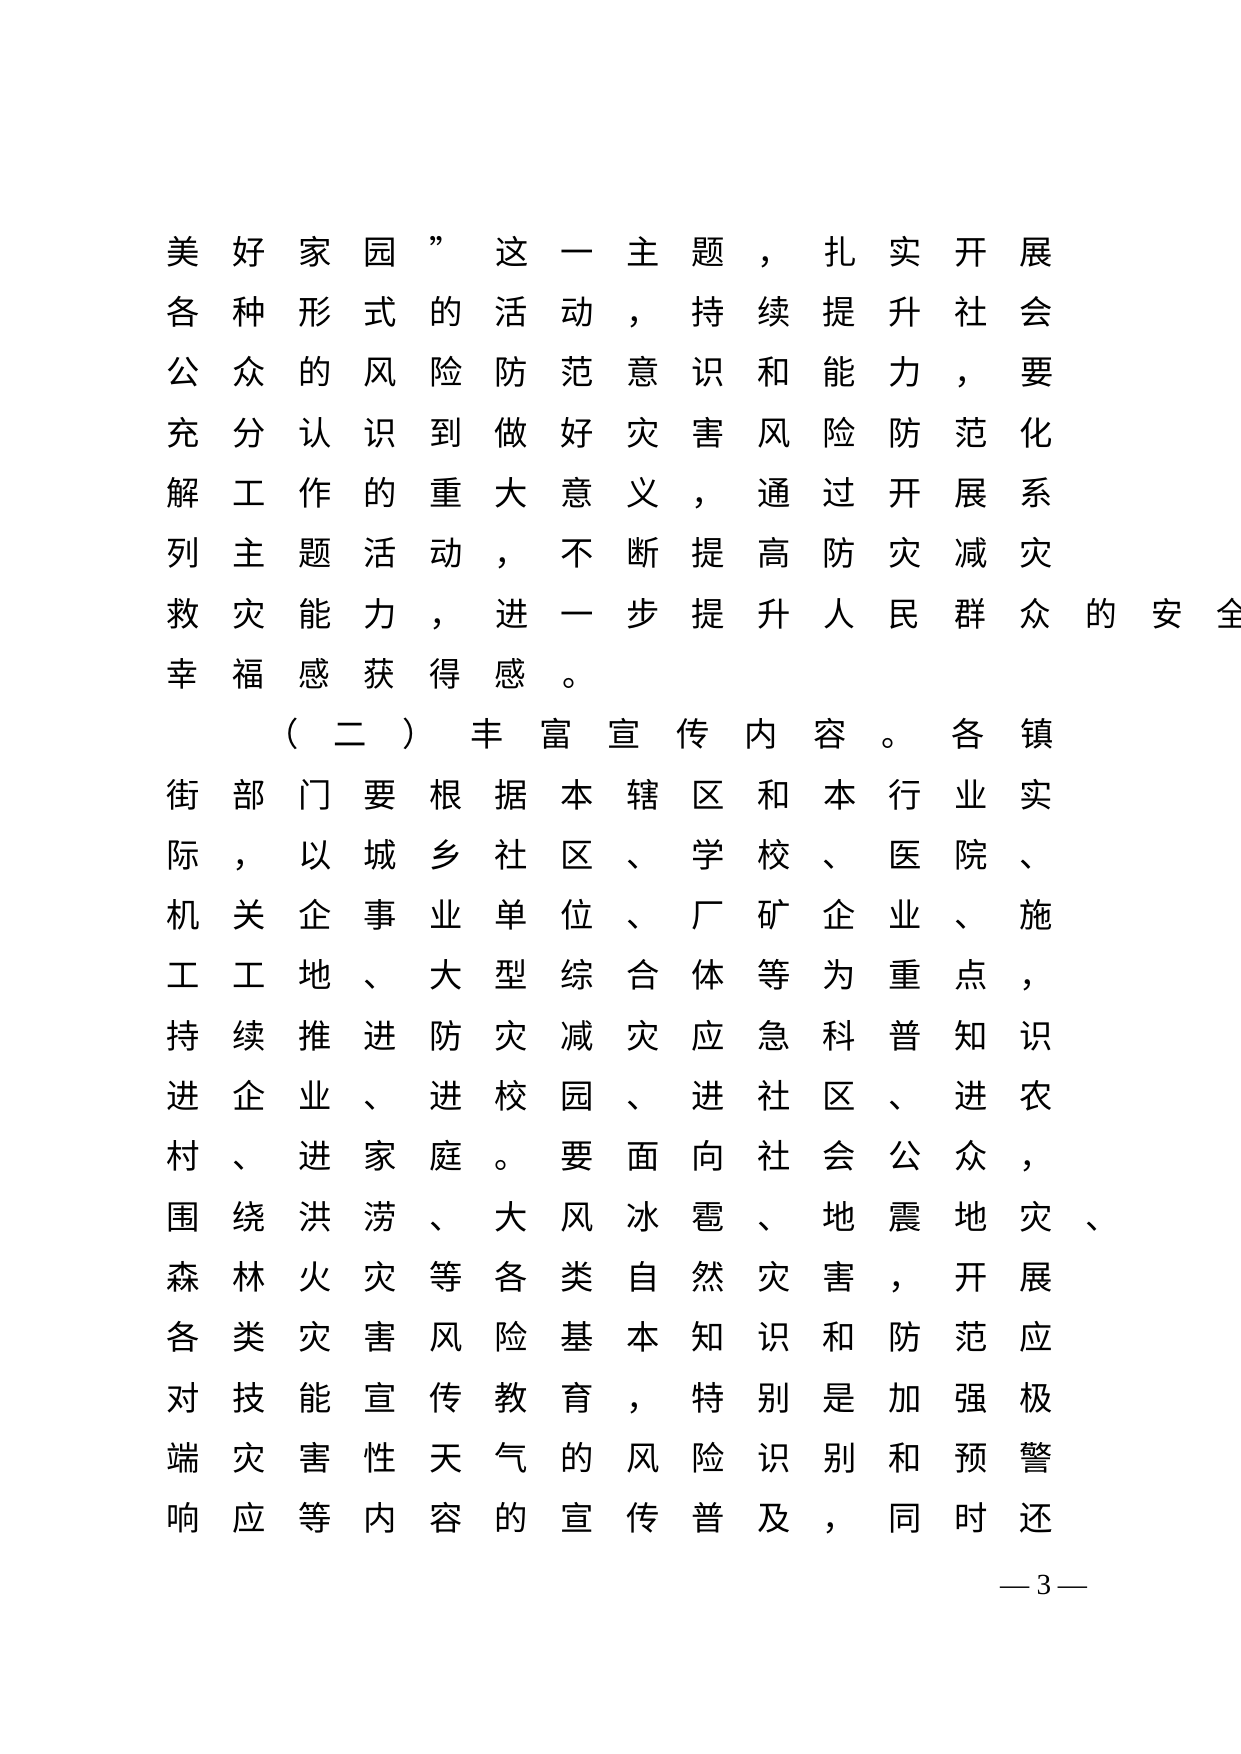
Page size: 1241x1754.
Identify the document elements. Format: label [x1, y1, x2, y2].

text [167, 219, 1085, 702]
text [167, 702, 1085, 1546]
